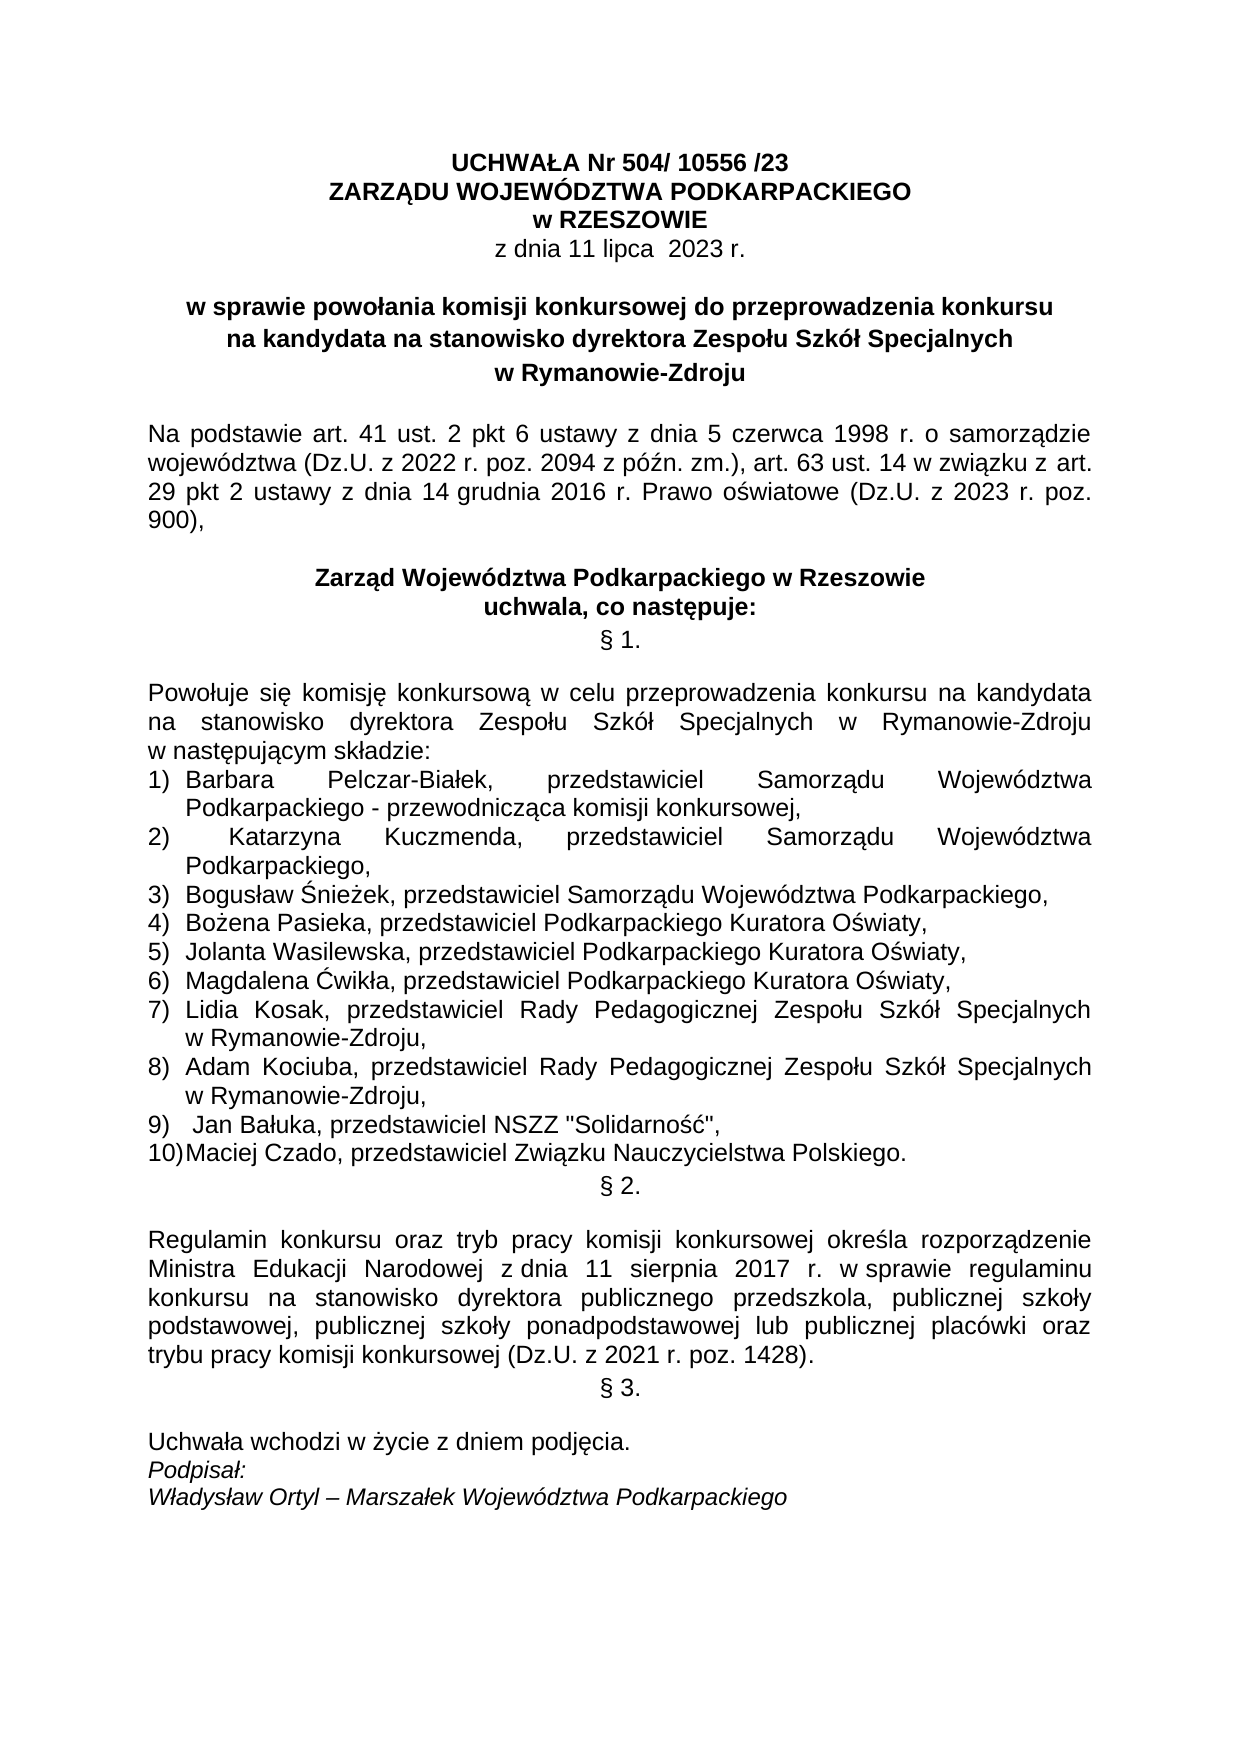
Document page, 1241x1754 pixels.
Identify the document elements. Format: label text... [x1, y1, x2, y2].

list Bogusław Śnieżek, przedstawiciel Samorządu Województwa Podkarpackiego, [148, 880, 1093, 908]
list Magdalena Ćwikła, przedstawiciel Podkarpackiego Kuratora Oświaty, [148, 966, 1093, 995]
list Jan Bałuka, przedstawiciel NSZZ "Solidarność", [148, 1110, 1093, 1138]
text Zarząd Województwa Podkarpackiego w Rzeszowie [148, 563, 1093, 592]
text Na podstawie art. 41 ust. 2 pkt 6 ustawy z dnia 5 czerwca 1998 r. o samorządzie województwa (Dz.U. z 2022 r. poz. 2094 z późn. zm.), art. 63 ust. 14 w związku z art. 29 pkt 2 ustawy z dnia 14 grudnia 2016 r. Prawo oświatowe (Dz.U. z 2023 r. poz. 900), [148, 419, 1093, 534]
text Władysław Ortyl – Marszałek Województwa Podkarpackiego [148, 1483, 1093, 1511]
text Powołuje się komisję konkursową w celu przeprowadzenia konkursu na kandydata na stanowisko dyrektora Zespołu Szkół Specjalnych w Rymanowie-Zdroju w następującym składzie: [148, 678, 1093, 765]
list Maciej Czado, przedstawiciel Związku Nauczycielstwa Polskiego. [148, 1138, 1093, 1167]
text UCHWAŁA Nr 504/ 10556 /23 ZARZĄDU WOJEWÓDZTWA PODKARPACKIEGO w RZESZOWIE z dnia 11 lipca 2023 r. [148, 148, 1093, 263]
subtitle § 3. [148, 1373, 1093, 1402]
subtitle § 1. [148, 625, 1093, 653]
text Regulamin konkursu oraz tryb pracy komisji konkursowej określa rozporządzenie Ministra Edukacji Narodowej z dnia 11 sierpnia 2017 r. w sprawie regulaminu konkursu na stanowisko dyrektora publicznego przedszkola, publicznej szkoły podstawowej, publicznej szkoły ponadpodstawowej lub publicznej placówki oraz trybu pracy komisji konkursowej (Dz.U. z 2021 r. poz. 1428). [148, 1225, 1093, 1369]
text Uchwała wchodzi w życie z dniem podjęcia. [148, 1427, 1093, 1456]
list Katarzyna Kuczmenda, przedstawiciel Samorządu Województwa Podkarpackiego, [148, 822, 1093, 880]
text uchwala, co następuje: [148, 592, 1093, 621]
list Lidia Kosak, przedstawiciel Rady Pedagogicznej Zespołu Szkół Specjalnych w Rymanowie-Zdroju, [148, 995, 1093, 1052]
list Bożena Pasieka, przedstawiciel Podkarpackiego Kuratora Oświaty, [148, 908, 1093, 937]
text Podpisał: [148, 1456, 1093, 1483]
list Barbara Pelczar-Białek, przedstawiciel Samorządu Województwa Podkarpackiego - przewodnicząca komisji konkursowej, [148, 765, 1093, 822]
list Adam Kociuba, przedstawiciel Rady Pedagogicznej Zespołu Szkół Specjalnych w Rymanowie-Zdroju, [148, 1052, 1093, 1110]
title w sprawie powołania komisji konkursowej do przeprowadzenia konkursu na kandydata na stanowisko dyrektora Zespołu Szkół Specjalnych w Rymanowie-Zdroju [148, 291, 1093, 386]
list Jolanta Wasilewska, przedstawiciel Podkarpackiego Kuratora Oświaty, [148, 937, 1093, 966]
subtitle § 2. [148, 1171, 1093, 1200]
